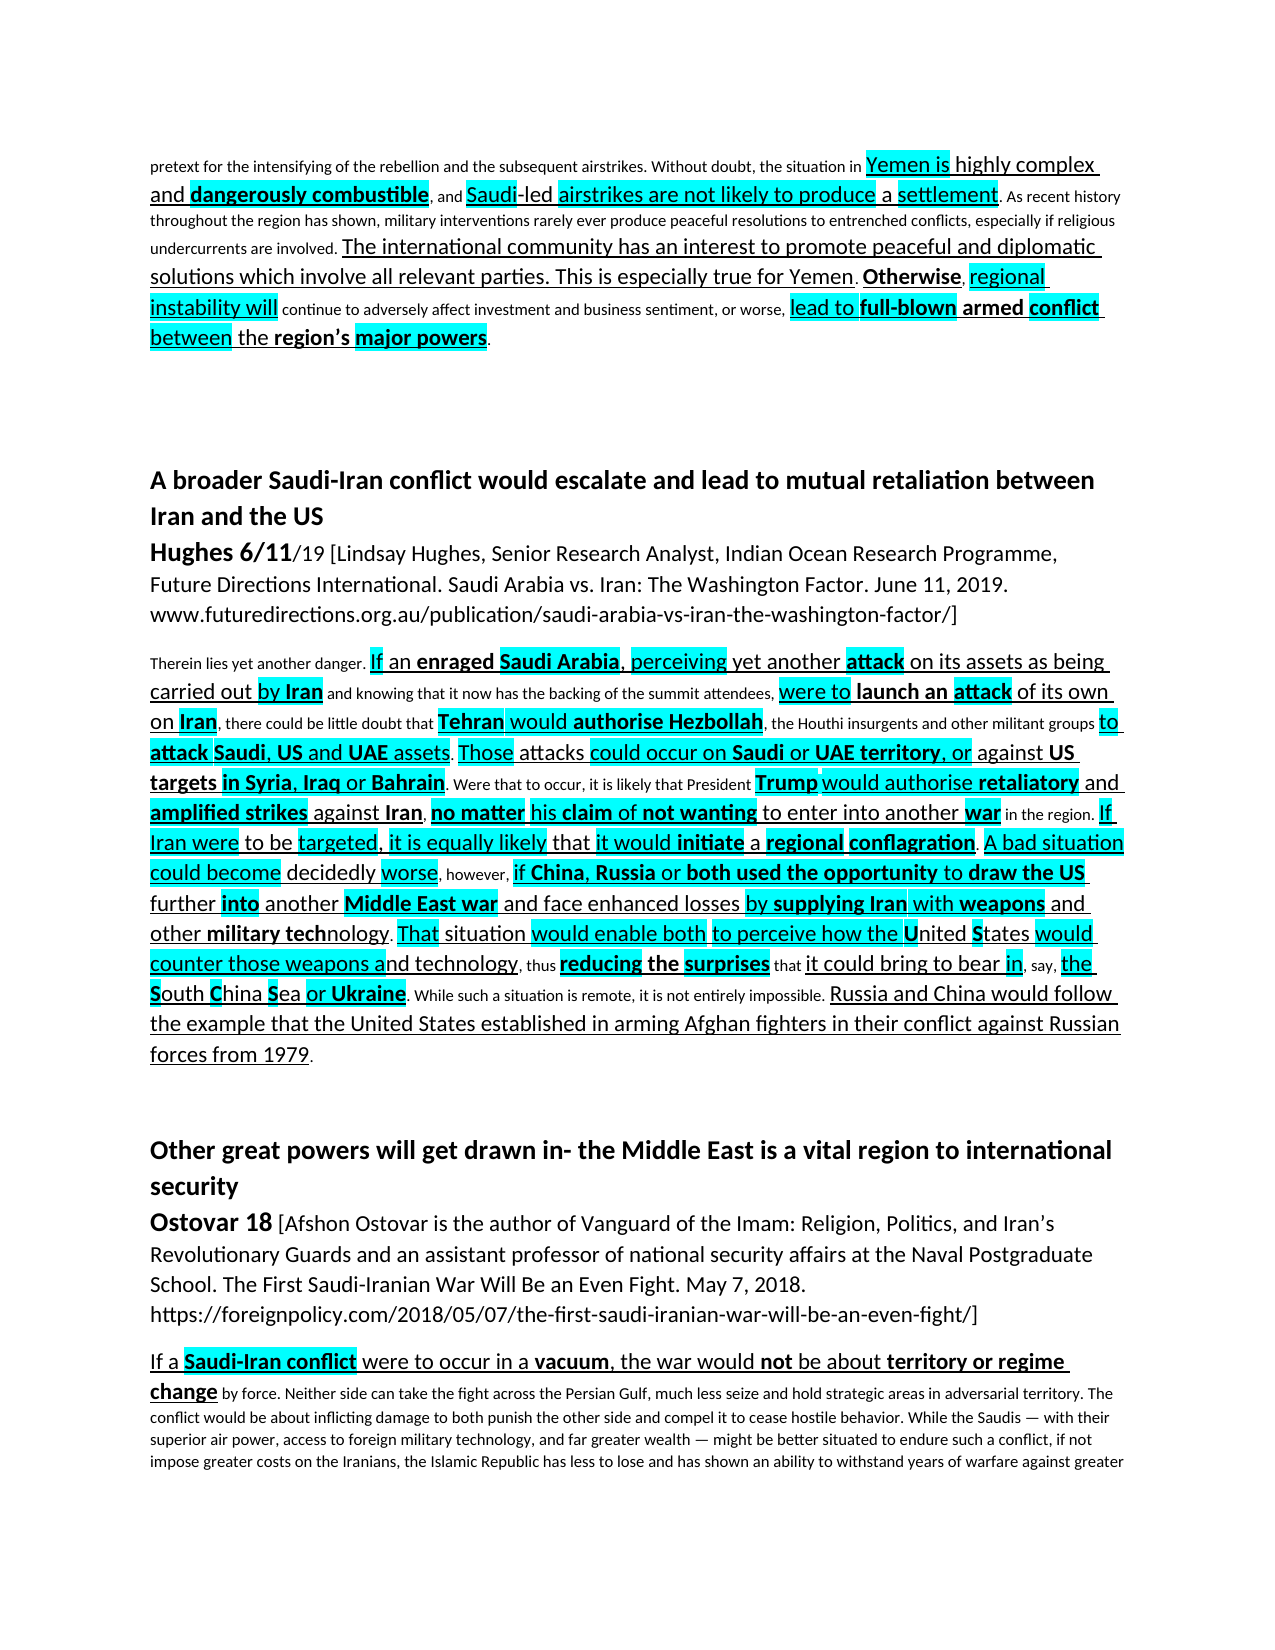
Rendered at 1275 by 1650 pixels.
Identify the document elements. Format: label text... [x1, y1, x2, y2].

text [150, 150, 1125, 351]
text Ostovar 18 [Afshon Ostovar is the author of Vanguard of the Imam: Religion, Politics, and Iran’s Revolutionary Guards and an assistant professor of national security affairs at the Naval Postgraduate School. The First Saudi-Iranian War Will Be an Even Fight. May 7, 2018. https://foreignpolicy.com/2018/05/07/the-first-saudi-iranian-war-will-be-an-even-fight/] [150, 1205, 1125, 1328]
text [150, 1347, 1125, 1471]
subtitle A broader Saudi-Iran conflict would escalate and lead to mutual retaliation between Iran and the US [150, 463, 1125, 532]
text Therein lies yet another danger. If an enraged Saudi Arabia, perceiving yet another attack on its assets as being carried out by Iran and knowing that it now has the backing of the summit attendees, were to launch an attack of its own on Iran, there could be little doubt that Tehran would authorise Hezbollah, the Houthi insurgents and other militant groups to attack Saudi, US and UAE assets. Those attacks could occur on Saudi or UAE territory, or against US targets in Syria, Iraq or Bahrain. Were that to occur, it is likely that President Trump would authorise retaliatory and amplified strikes against Iran, no matter his claim of not wanting to enter into another war in the region. If Iran were to be targeted, it is equally likely that it would initiate a regional conflagration. A bad situation could become decidedly worse, however, if China, Russia or both used the opportunity to draw the US further into another Middle East war and face enhanced losses by supplying Iran with weapons and other military technology. That situation would enable both to perceive how the United States would counter those weapons and technology, thus reducing the surprises that it could bring to bear in, say, the South China Sea or Ukraine. While such a situation is remote, it is not entirely impossible. Russia and China would follow the example that the United States established in arming Afghan fighters in their conflict against Russian forces from 1979. [150, 647, 1125, 1068]
subtitle Other great powers will get drawn in- the Middle East is a vital region to international security [150, 1133, 1125, 1202]
text Hughes 6/11/19 [Lindsay Hughes, Senior Research Analyst, Indian Ocean Research Programme, Future Directions International. Saudi Arabia vs. Iran: The Washington Factor. June 11, 2019. www.futuredirections.org.au/publication/saudi-arabia-vs-iran-the-washington-factor/] [150, 535, 1125, 628]
